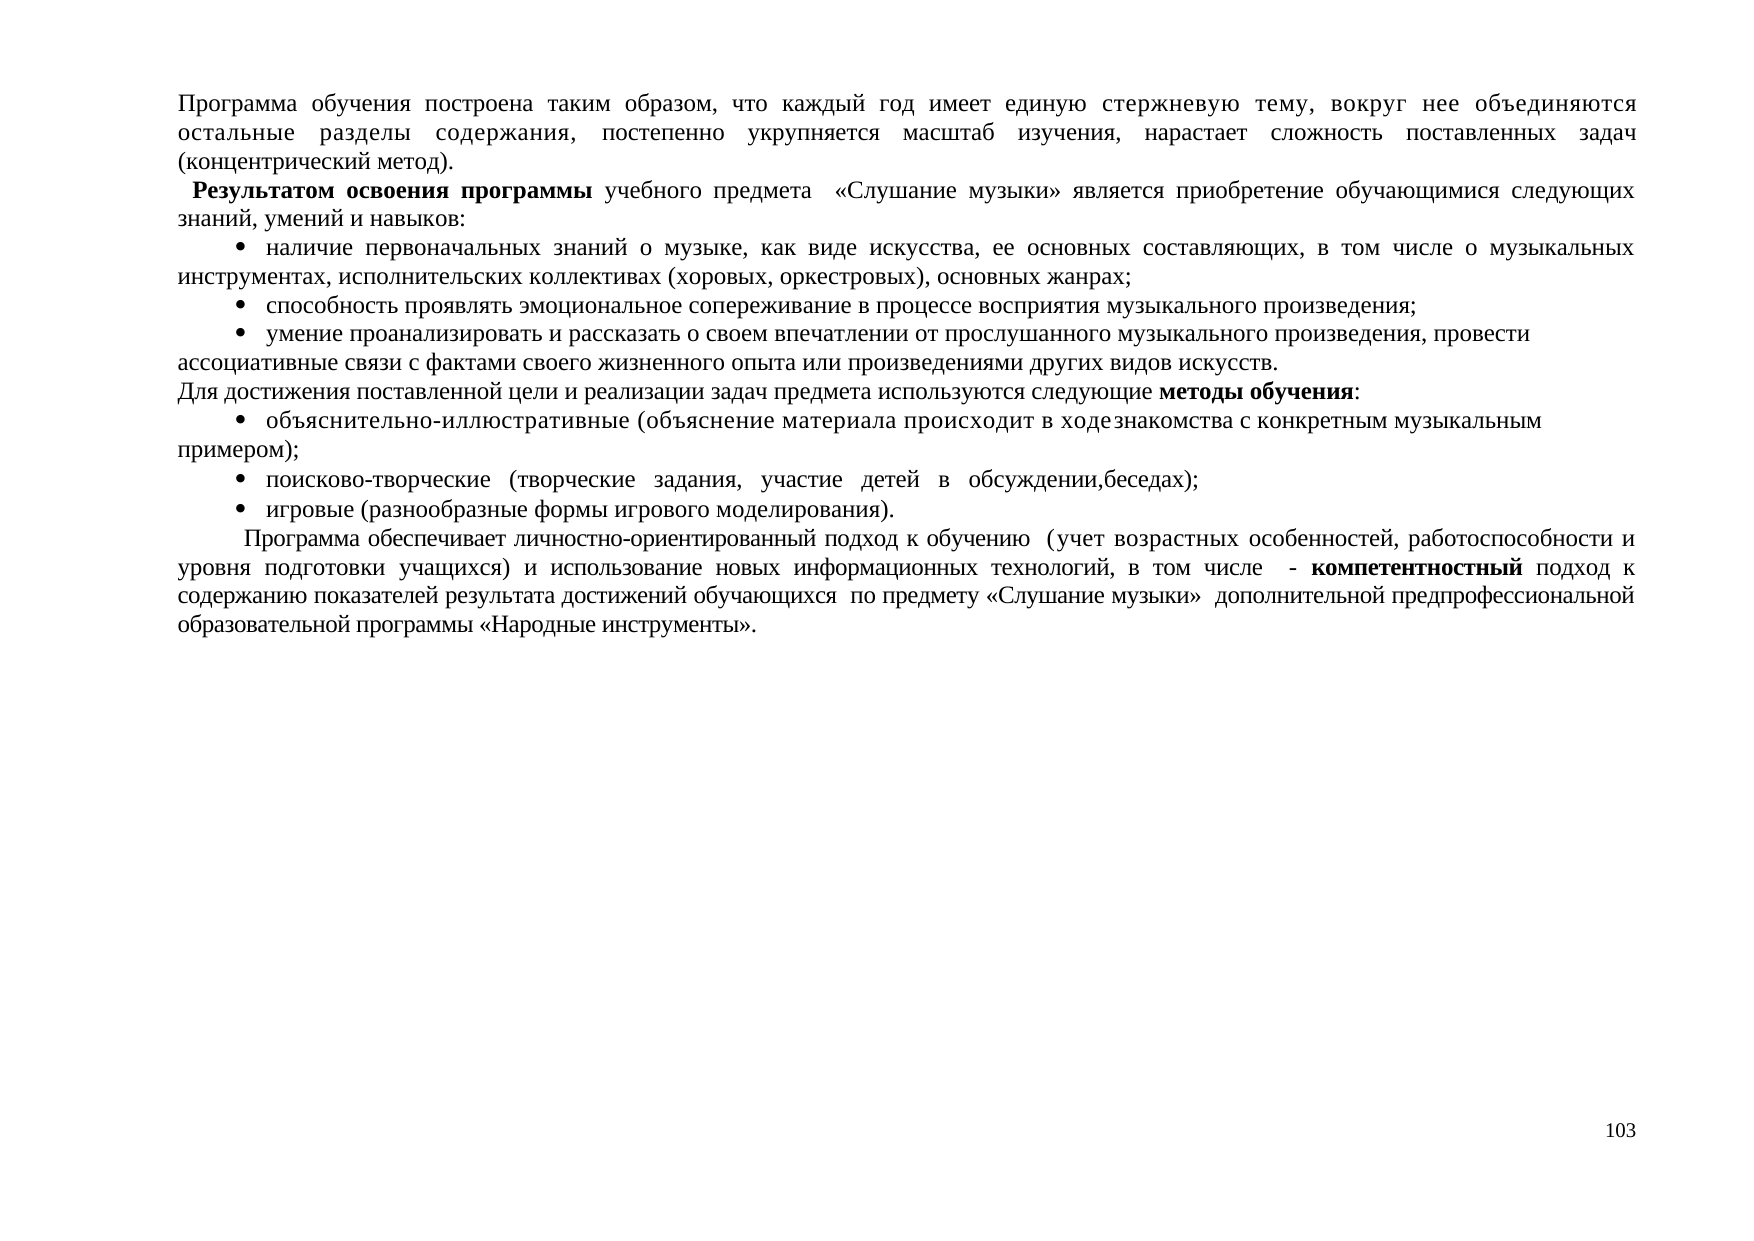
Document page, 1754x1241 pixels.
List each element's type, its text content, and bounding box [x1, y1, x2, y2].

list объяснительно-иллюстративные (объяснение материала происходит в ходезнакомства с конкретным музыкальным примером); [177, 405, 1637, 463]
text Для достижения поставленной цели и реализации задач предмета используются следующие методы обучения: [177, 376, 1637, 405]
list умение проанализировать и рассказать о своем впечатлении от прослушанного музыкального произведения, провести ассоциативные связи с фактами своего жизненного опыта или произведениями других видов искусств. [177, 318, 1637, 376]
list игровые (разнообразные формы игрового моделирования). [177, 494, 1637, 522]
list поисково-творческие (творческие задания, участие детей в обсуждении,беседах); [177, 464, 1637, 493]
text Программа обеспечивает личностно-ориентированный подход к обучению (учет возрастных особенностей, работоспособности и уровня подготовки учащихся) и использование новых информационных технологий, в том числе - компетентностный подход к содержанию показателей результата достижений обучающихся по предмету «Слушание музыки» дополнительной предпрофессиональной образовательной программы «Народные инструменты». [177, 523, 1635, 638]
text Результатом освоения программы учебного предмета «Слушание музыки» является приобретение обучающимися следующих знаний, умений и навыков: [177, 175, 1636, 232]
text Программа обучения построена таким образом, что каждый год имеет единую стержневую тему, вокруг нее объединяются остальные разделы содержания, постепенно укрупняется масштаб изучения, нарастает сложность поставленных задач (концентрический метод). [178, 88, 1637, 175]
list наличие первоначальных знаний о музыке, как виде искусства, ее основных составляющих, в том числе о музыкальных инструментах, исполнительских коллективах (хоровых, оркестровых), основных жанрах; [177, 232, 1636, 290]
list способность проявлять эмоциональное сопереживание в процессе восприятия музыкального произведения; [177, 290, 1636, 318]
